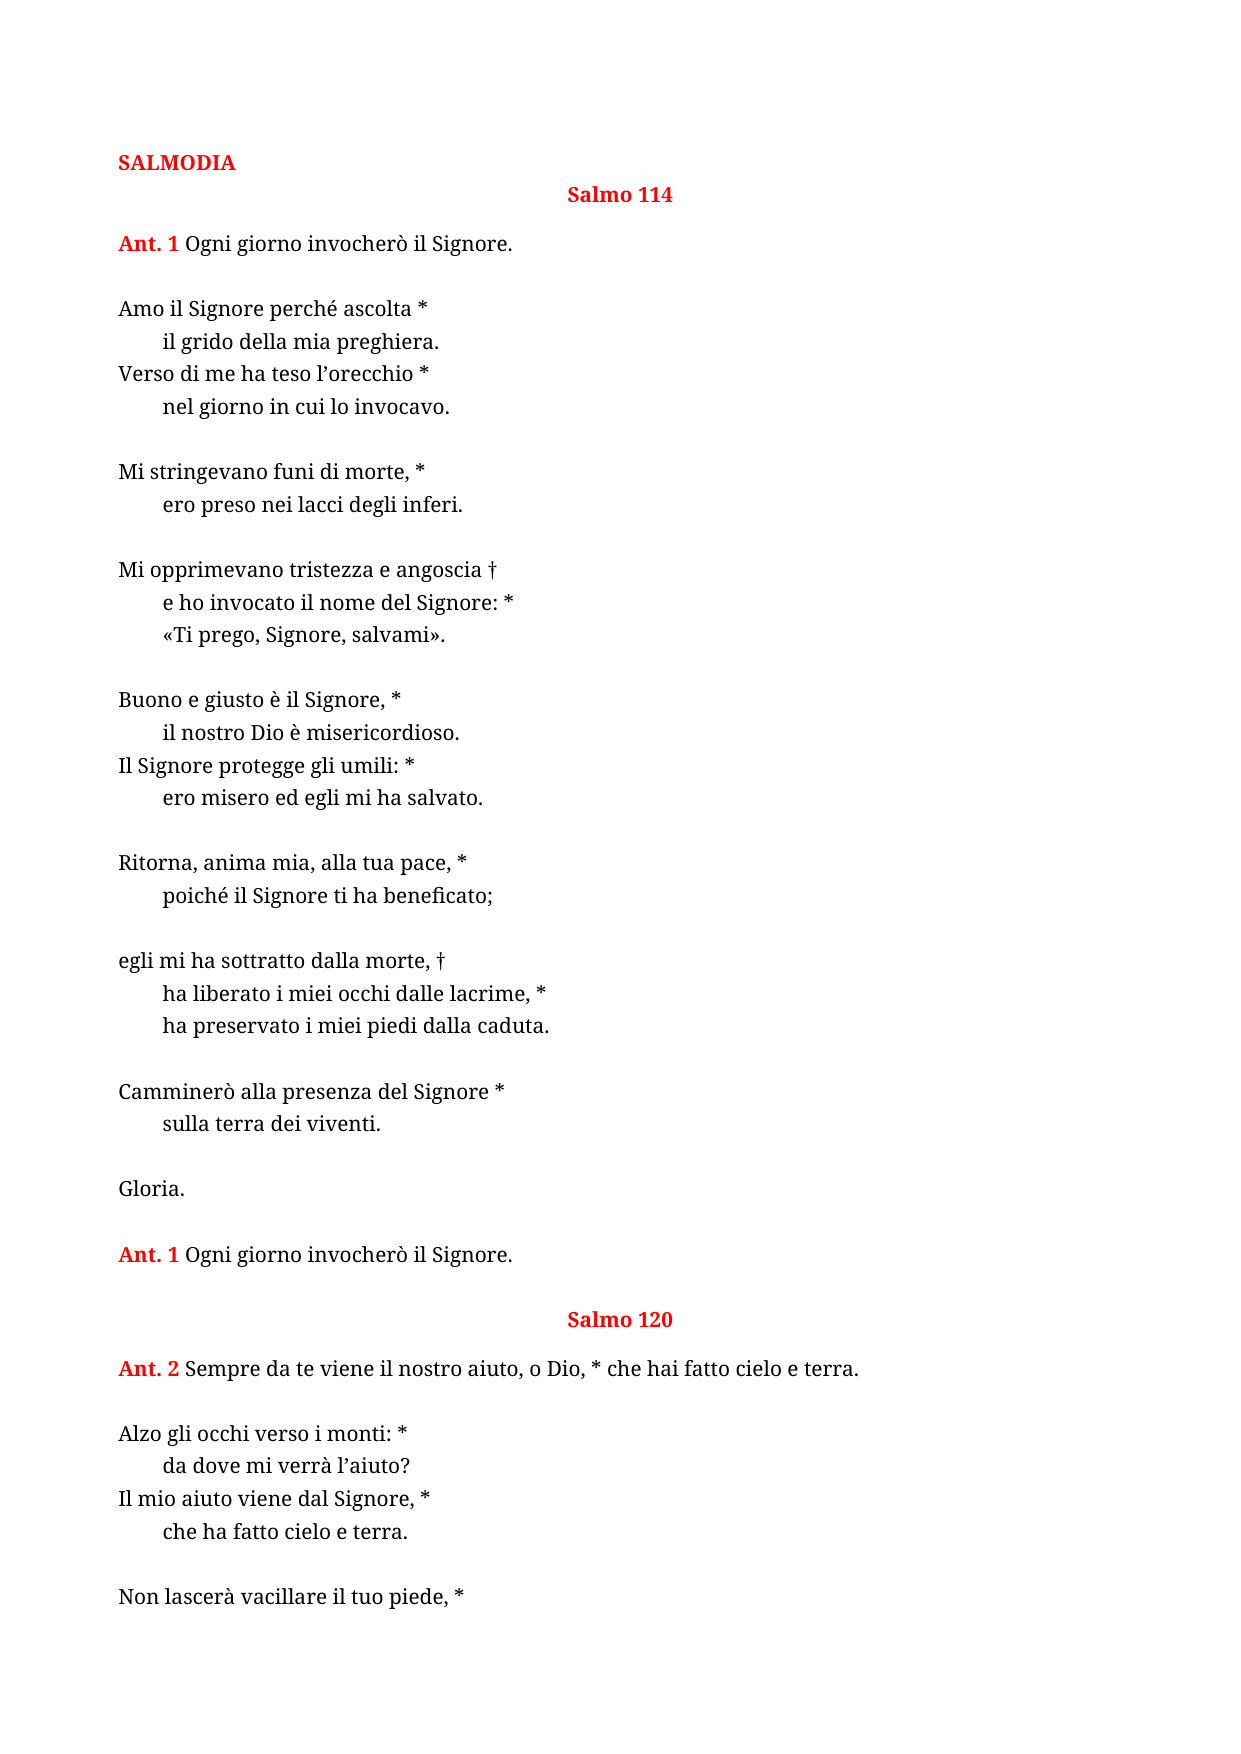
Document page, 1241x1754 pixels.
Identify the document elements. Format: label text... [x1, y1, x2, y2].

text Salmo 114 [118, 180, 1122, 209]
text Amo il Signore perché ascolta * [118, 294, 1122, 323]
text e ho invocato il nome del Signore: * [118, 588, 1122, 616]
text Non lascerà vacillare il tuo piede, * [118, 1582, 1122, 1611]
text ha preservato i miei piedi dalla caduta. [118, 1012, 1122, 1040]
text ero misero ed egli mi ha salvato. [118, 783, 1122, 812]
text SALMODIA [118, 148, 1122, 176]
text Camminerò alla presenza del Signore * [118, 1077, 1122, 1105]
text Alzo gli occhi verso i monti: * [118, 1419, 1122, 1447]
text Buono e giusto è il Signore, * [118, 686, 1122, 714]
text egli mi ha sottratto dalla morte, † [118, 946, 1122, 975]
text «Ti prego, Signore, salvami». [118, 620, 1122, 649]
text Ant. 2 Sempre da te viene il nostro aiuto, o Dio, * che hai fatto cielo e terra. [118, 1354, 1122, 1382]
text il grido della mia preghiera. [118, 327, 1122, 355]
text Mi opprimevano tristezza e angoscia † [118, 555, 1122, 583]
text Il mio aiuto viene dal Signore, * [118, 1484, 1122, 1513]
text da dove mi verrà l’aiuto? [118, 1452, 1122, 1480]
text Salmo 120 [118, 1305, 1122, 1333]
text ero preso nei lacci degli inferi. [118, 490, 1122, 518]
text Gloria. [118, 1174, 1122, 1203]
text che ha fatto cielo e terra. [118, 1517, 1122, 1545]
text Mi stringevano funi di morte, * [118, 457, 1122, 486]
text il nostro Dio è misericordioso. [118, 718, 1122, 747]
text Verso di me ha teso l’orecchio * [118, 359, 1122, 388]
text nel giorno in cui lo invocavo. [118, 392, 1122, 421]
text poiché il Signore ti ha beneficato; [118, 881, 1122, 909]
text Il Signore protegge gli umili: * [118, 751, 1122, 779]
text Ant. 1 Ogni giorno invocherò il Signore. [118, 1240, 1122, 1268]
text Ritorna, anima mia, alla tua pace, * [118, 848, 1122, 877]
text ha liberato i miei occhi dalle lacrime, * [118, 979, 1122, 1007]
text sulla terra dei viventi. [118, 1109, 1122, 1138]
text Ant. 1 Ogni giorno invocherò il Signore. [118, 229, 1122, 257]
